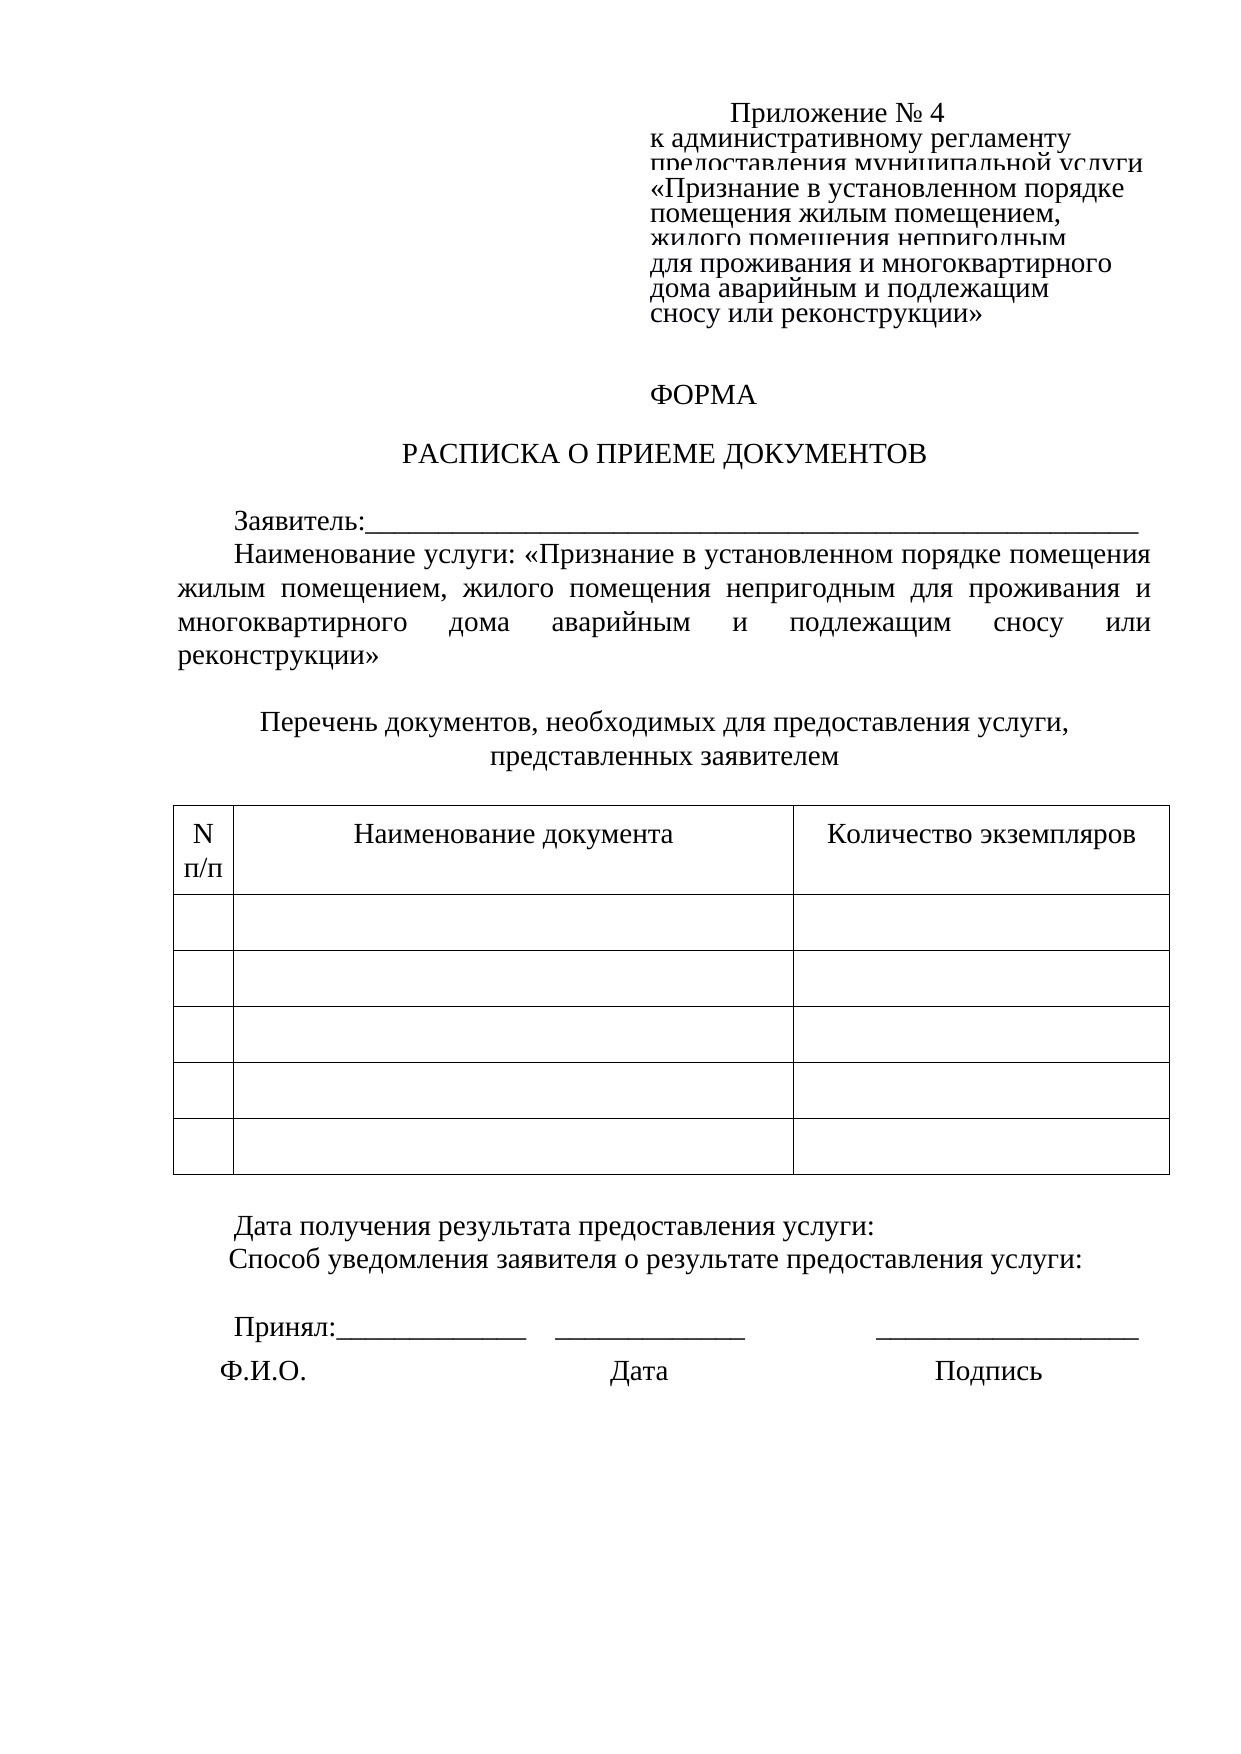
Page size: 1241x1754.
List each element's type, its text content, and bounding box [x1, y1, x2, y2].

table_cell [234, 895, 793, 950]
table_header Подпись [811, 1342, 1166, 1397]
text Заявитель:_____________________________________________________ [177, 503, 1152, 537]
text Дата получения результата предоставления услуги: [177, 1208, 1152, 1242]
table_cell [794, 951, 1169, 1006]
table_cell [174, 1119, 233, 1173]
table_header Дата [472, 1342, 811, 1397]
table_cell [174, 895, 233, 950]
table_cell [234, 1119, 793, 1173]
table_cell [234, 951, 793, 1006]
list ФОРМА [177, 377, 1152, 411]
text Приложение № 4 [650, 102, 1152, 127]
table_header N п/п [174, 806, 233, 894]
text «Признание в установленном порядке помещения жилым помещением, [1061, 177, 1152, 227]
text жилого помещения непригодным [978, 227, 1152, 252]
text Перечень документов, необходимых для предоставления услуги, [177, 704, 1152, 738]
table_cell [174, 1007, 233, 1062]
text РАСПИСКА О ПРИЕМЕ ДОКУМЕНТОВ [177, 436, 1152, 469]
table_cell [794, 1007, 1169, 1062]
text сносу или реконструкции» [931, 302, 1152, 327]
text предоставления муниципальной услуги [1061, 152, 1152, 177]
text к административному регламенту [758, 127, 1152, 152]
text для проживания и многоквартирного дома аварийным и подлежащим [1049, 252, 1152, 302]
table_header Количество экземпляров [794, 806, 1169, 894]
table_cell [794, 1119, 1169, 1173]
table_cell [174, 951, 233, 1006]
text Наименование услуги: «Признание в установленном порядке помещения жилым помещением, жилого помещения непригодным для проживания и многоквартирного дома аварийным и подлежащим сносу или реконструкции» [177, 537, 1152, 671]
table_header Наименование документа [234, 806, 793, 894]
table_cell [234, 1007, 793, 1062]
table_cell [234, 1063, 793, 1118]
text представленных заявителем [177, 738, 1152, 771]
text Способ уведомления заявителя о результате предоставления услуги: [177, 1242, 1152, 1275]
table_header Ф.И.О. [177, 1342, 472, 1397]
table_cell [794, 1063, 1169, 1118]
table_cell [794, 895, 1169, 950]
text Принял:_____________ _____________ __________________ [177, 1309, 1152, 1342]
table_cell [174, 1063, 233, 1118]
